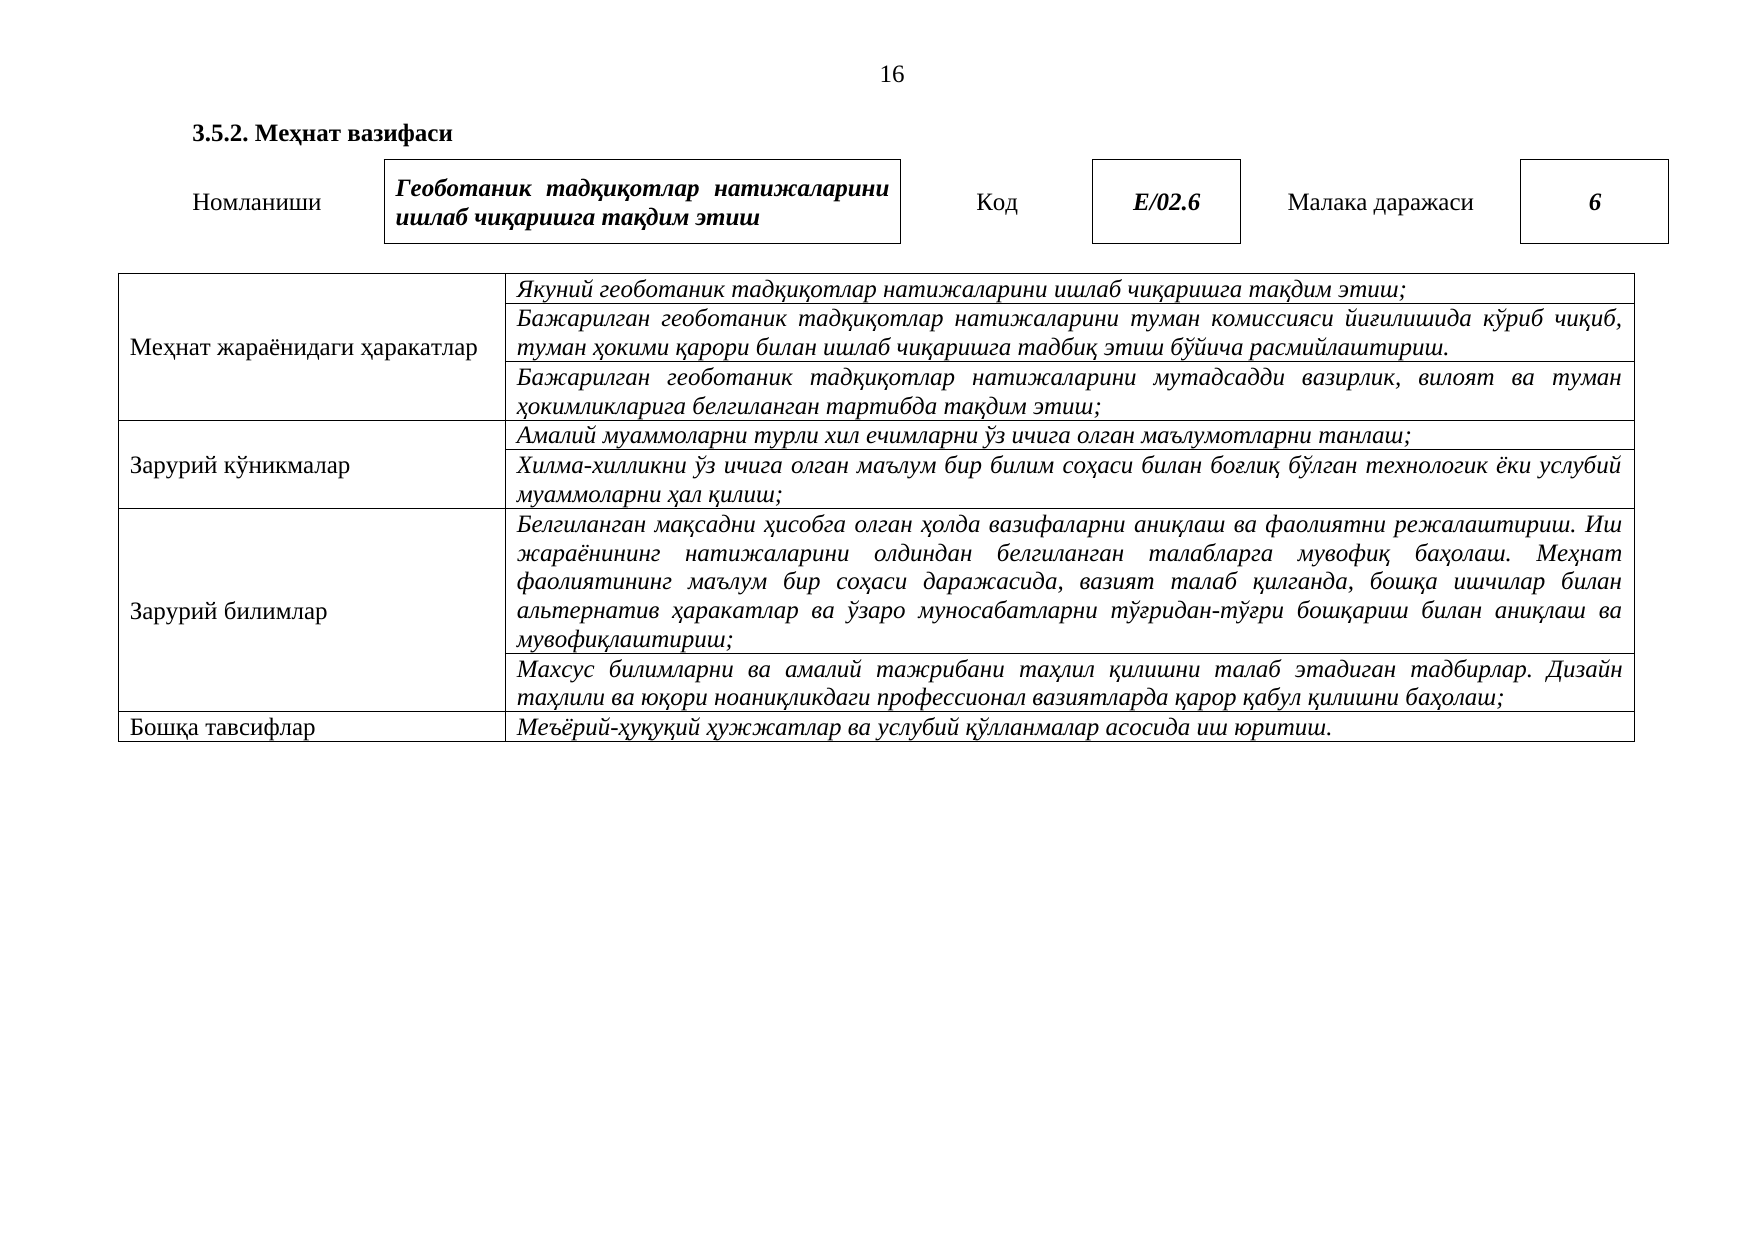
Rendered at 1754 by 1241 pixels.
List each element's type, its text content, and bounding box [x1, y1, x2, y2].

text 3.5.2. Меҳнат вазифаси [118, 118, 1665, 147]
table_cell Зарурий билимлар [119, 509, 505, 711]
table_header Код [901, 159, 1092, 243]
table_header Номланиши [118, 159, 384, 243]
table_cell Хилма-хилликни ўз ичига олган маълум бир билим соҳаси билан боғлиқ бўлган технологик ёки услубий муаммоларни ҳал қилиш; [506, 450, 1634, 508]
table_cell Зарурий кўникмалар [119, 421, 505, 508]
table_cell Бажарилган геоботаник тадқиқотлар натижаларини туман комиссияси йиғилишида кўриб чиқиб, туман ҳокими қарори билан ишлаб чиқаришга тадбиқ этиш бўйича расмийлаштириш. [506, 304, 1634, 361]
table_header Геоботаник тадқиқотлар натижаларини ишлаб чиқаришга тақдим этиш [385, 160, 900, 243]
table_cell Бажарилган геоботаник тадқиқотлар натижаларини мутадсадди вазирлик, вилоят ва туман ҳокимликларига белгиланган тартибда тақдим этиш; [506, 362, 1634, 419]
table_header Малака даражаси [1241, 159, 1520, 243]
table_header Е/02.6 [1093, 160, 1240, 243]
table_cell Бошқа тавсифлар [119, 712, 505, 741]
table_cell Махсус билимларни ва амалий тажрибани таҳлил қилишни талаб этадиган тадбирлар. Дизайн таҳлили ва юқори ноаниқликдаги профессионал вазиятларда қарор қабул қилишни баҳолаш; [506, 654, 1634, 711]
table_header Меҳнат жараёнидаги ҳаракатлар [119, 274, 505, 419]
table_header Якуний геоботаник тадқиқотлар натижаларини ишлаб чиқаришга тақдим этиш; [506, 274, 1634, 302]
table_header 6 [1521, 160, 1668, 243]
table_cell Белгиланган мақсадни ҳисобга олган ҳолда вазифаларни аниқлаш ва фаолиятни режалаштириш. Иш жараёнининг натижаларини олдиндан белгиланган талабларга мувофиқ баҳолаш. Меҳнат фаолиятининг маълум бир соҳаси даражасида, вазият талаб қилганда, бошқа ишчилар билан альтернатив ҳаракатлар ва ўзаро муносабатларни тўғридан-тўғри бошқариш билан аниқлаш ва мувофиқлаштириш; [506, 509, 1634, 653]
table_cell Меъёрий-ҳуқуқий ҳужжатлар ва услубий қўлланмалар асосида иш юритиш. [506, 712, 1634, 741]
table_cell Амалий муаммоларни турли хил ечимларни ўз ичига олган маълумотларни танлаш; [506, 421, 1634, 449]
